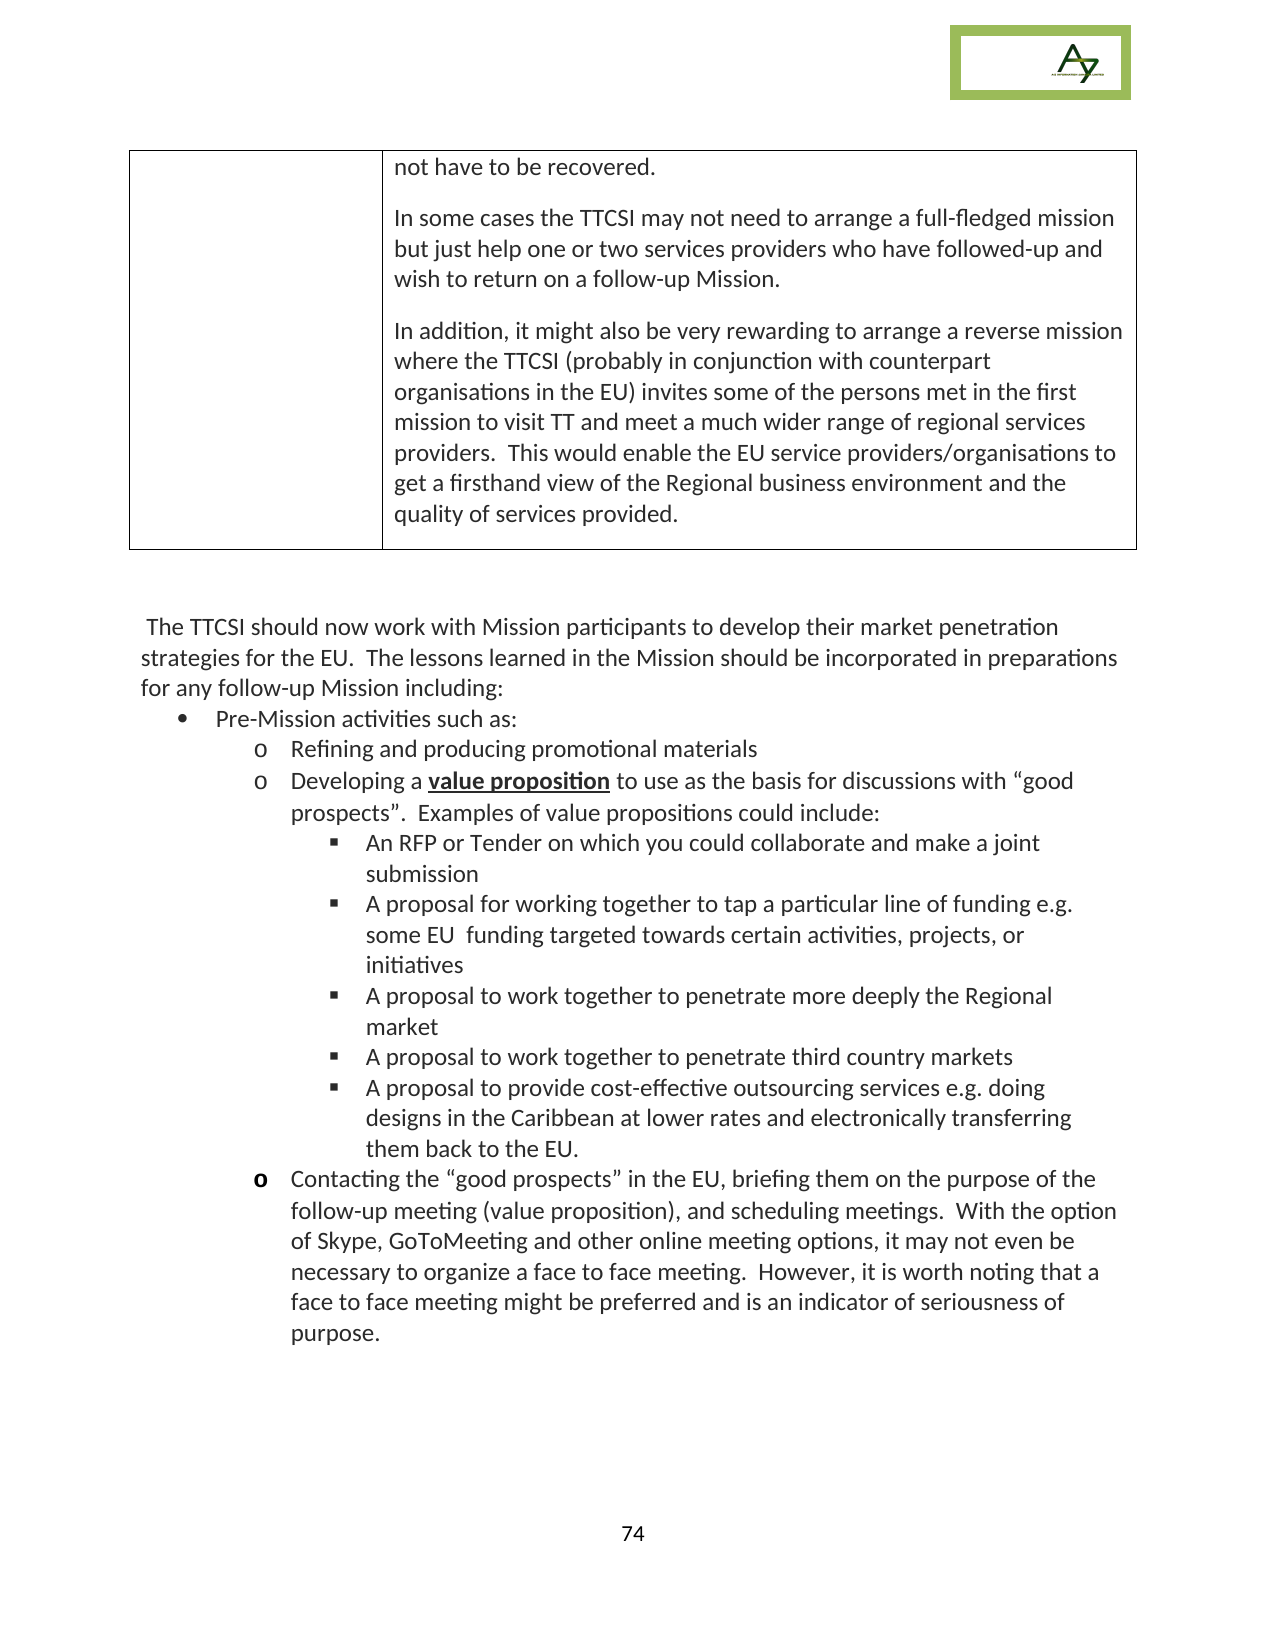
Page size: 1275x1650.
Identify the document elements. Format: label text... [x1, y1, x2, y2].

list An RFP or Tender on which you could collaborate and make a joint submission [328, 827, 1125, 888]
list A proposal to work together to penetrate more deeply the Regional market [328, 980, 1125, 1041]
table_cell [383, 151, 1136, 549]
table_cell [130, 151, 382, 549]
text The TTCSI should now work with Mission participants to develop their market penetration strategies for the EU. The lessons learned in the Mission should be incorporated in preparations for any follow-up Mission including: [141, 611, 1125, 703]
list Developing a value proposition to use as the basis for discussions with “good prospects”. Examples of value propositions could include: [253, 765, 1125, 827]
list Contacting the “good prospects” in the EU, briefing them on the purpose of the follow-up meeting (value proposition), and scheduling meetings. With the option of Skype, GoToMeeting and other online meeting options, it may not even be necessary to organize a face to face meeting. However, it is worth noting that a face to face meeting might be preferred and is an indicator of seriousness of purpose. [253, 1163, 1125, 1348]
list A proposal to work together to penetrate third country markets [328, 1041, 1125, 1072]
list A proposal to provide cost-effective outsourcing services e.g. doing designs in the Caribbean at lower rates and electronically transferring them back to the EU. [328, 1072, 1125, 1163]
list A proposal for working together to tap a particular line of funding e.g. some EU funding targeted towards certain activities, projects, or initiatives [328, 888, 1125, 980]
list Pre-Mission activities such as: [178, 703, 1125, 733]
list Refining and producing promotional materials [253, 733, 1125, 765]
picture [1050, 43, 1105, 83]
